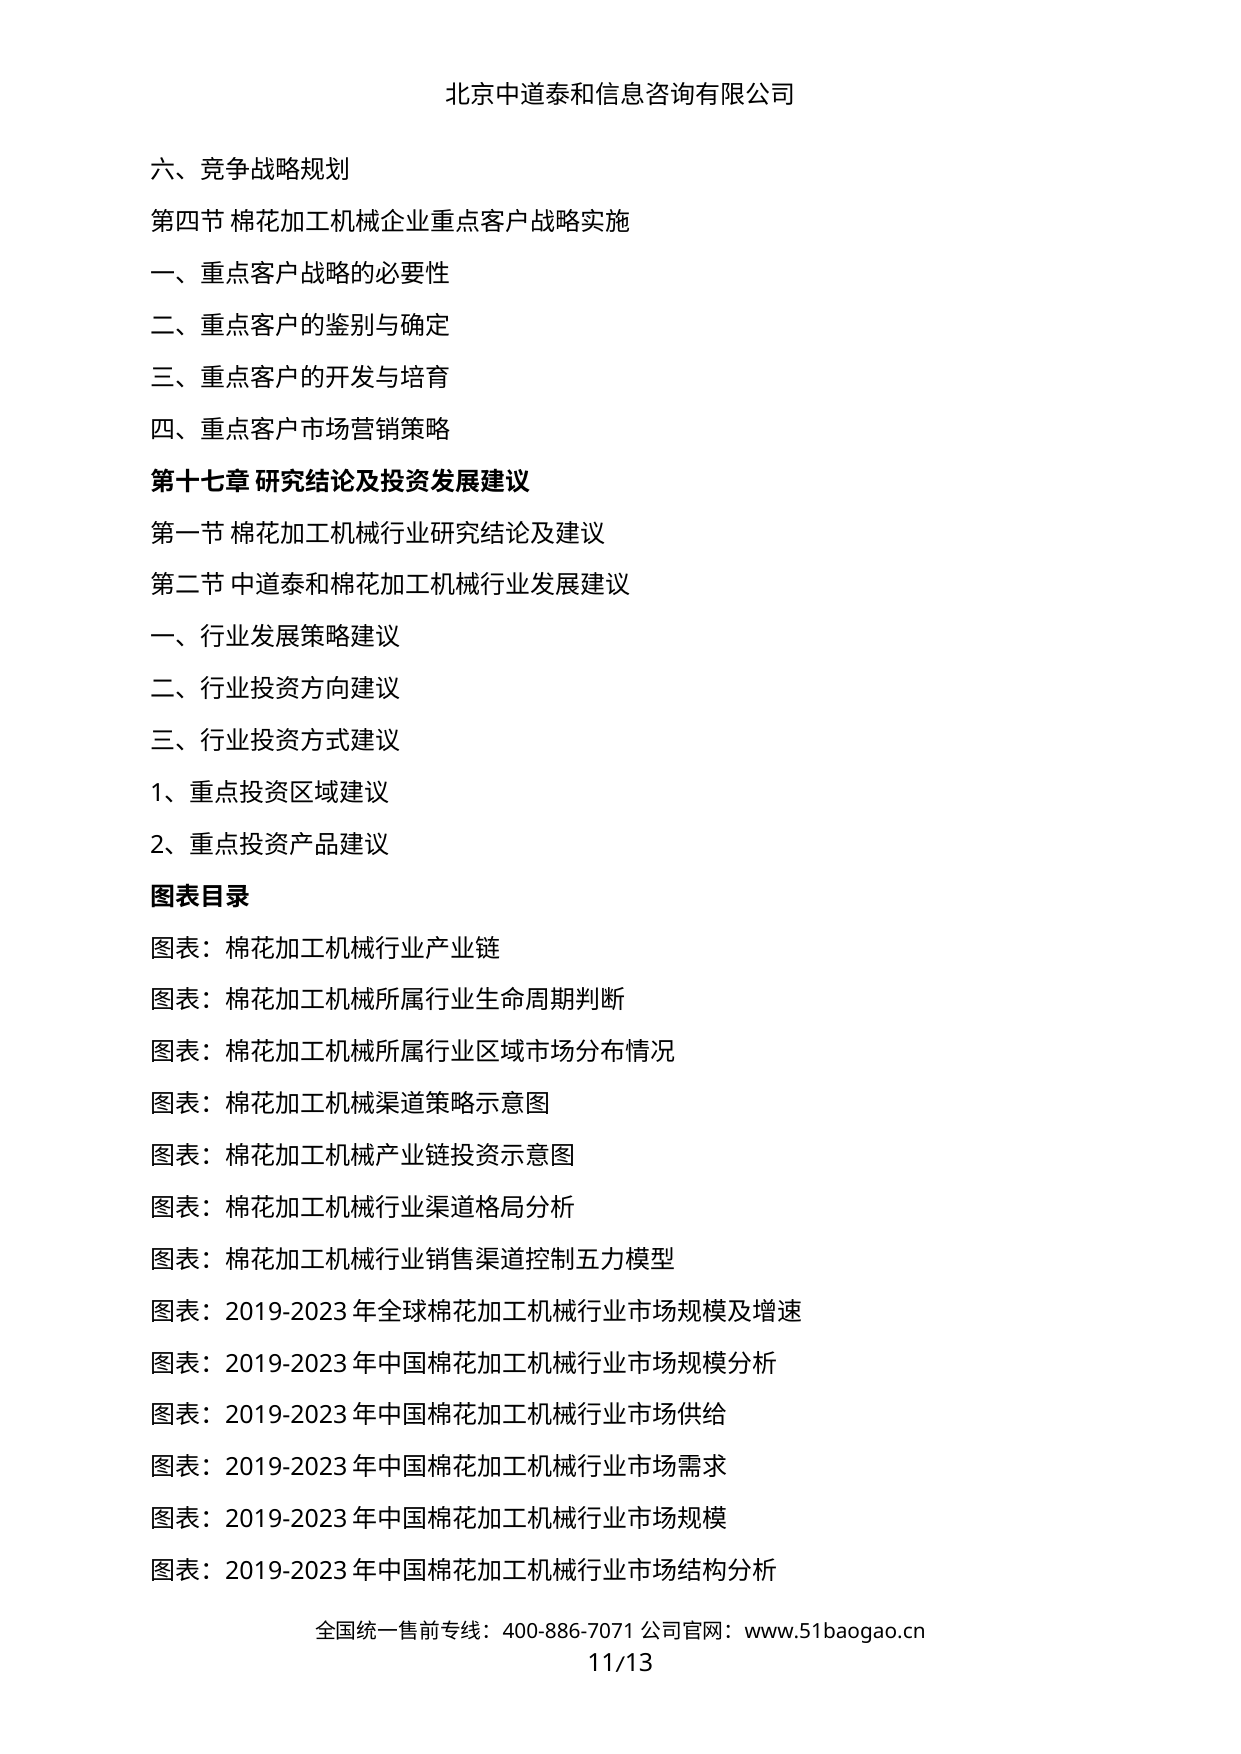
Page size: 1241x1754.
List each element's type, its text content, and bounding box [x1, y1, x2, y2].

text 图表：棉花加工机械产业链投资示意图 [150, 1136, 1090, 1172]
text 图表：棉花加工机械所属行业生命周期判断 [150, 980, 1090, 1016]
text 一、重点客户战略的必要性 [150, 254, 1090, 290]
text 图表：2019-2023年中国棉花加工机械行业市场结构分析 [150, 1551, 1090, 1587]
text 图表：棉花加工机械渠道策略示意图 [150, 1084, 1090, 1120]
text 图表：棉花加工机械行业产业链 [150, 928, 1090, 964]
text 第二节 中道泰和棉花加工机械行业发展建议 [150, 565, 1090, 601]
text 六、竞争战略规划 [150, 150, 1090, 186]
text 图表：2019-2023年中国棉花加工机械行业市场规模 [150, 1499, 1090, 1535]
text 一、行业发展策略建议 [150, 617, 1090, 653]
text 图表：2019-2023年中国棉花加工机械行业市场供给 [150, 1395, 1090, 1431]
text 图表：2019-2023年全球棉花加工机械行业市场规模及增速 [150, 1291, 1090, 1327]
text 第四节 棉花加工机械企业重点客户战略实施 [150, 202, 1090, 238]
text 四、重点客户市场营销策略 [150, 409, 1090, 446]
text 1、重点投资区域建议 [150, 772, 1090, 809]
text 2、重点投资产品建议 [150, 824, 1090, 861]
text 三、行业投资方式建议 [150, 721, 1090, 757]
text 第一节 棉花加工机械行业研究结论及建议 [150, 513, 1090, 549]
text 图表：2019-2023年中国棉花加工机械行业市场需求 [150, 1447, 1090, 1483]
text 二、行业投资方向建议 [150, 669, 1090, 705]
text 二、重点客户的鉴别与确定 [150, 306, 1090, 342]
text 图表：棉花加工机械所属行业区域市场分布情况 [150, 1032, 1090, 1068]
text 图表：棉花加工机械行业渠道格局分析 [150, 1187, 1090, 1224]
text 三、重点客户的开发与培育 [150, 357, 1090, 394]
text 第十七章 研究结论及投资发展建议 [150, 461, 1090, 497]
text 图表目录 [150, 876, 1090, 912]
text 图表：2019-2023年中国棉花加工机械行业市场规模分析 [150, 1343, 1090, 1379]
text 图表：棉花加工机械行业销售渠道控制五力模型 [150, 1239, 1090, 1276]
